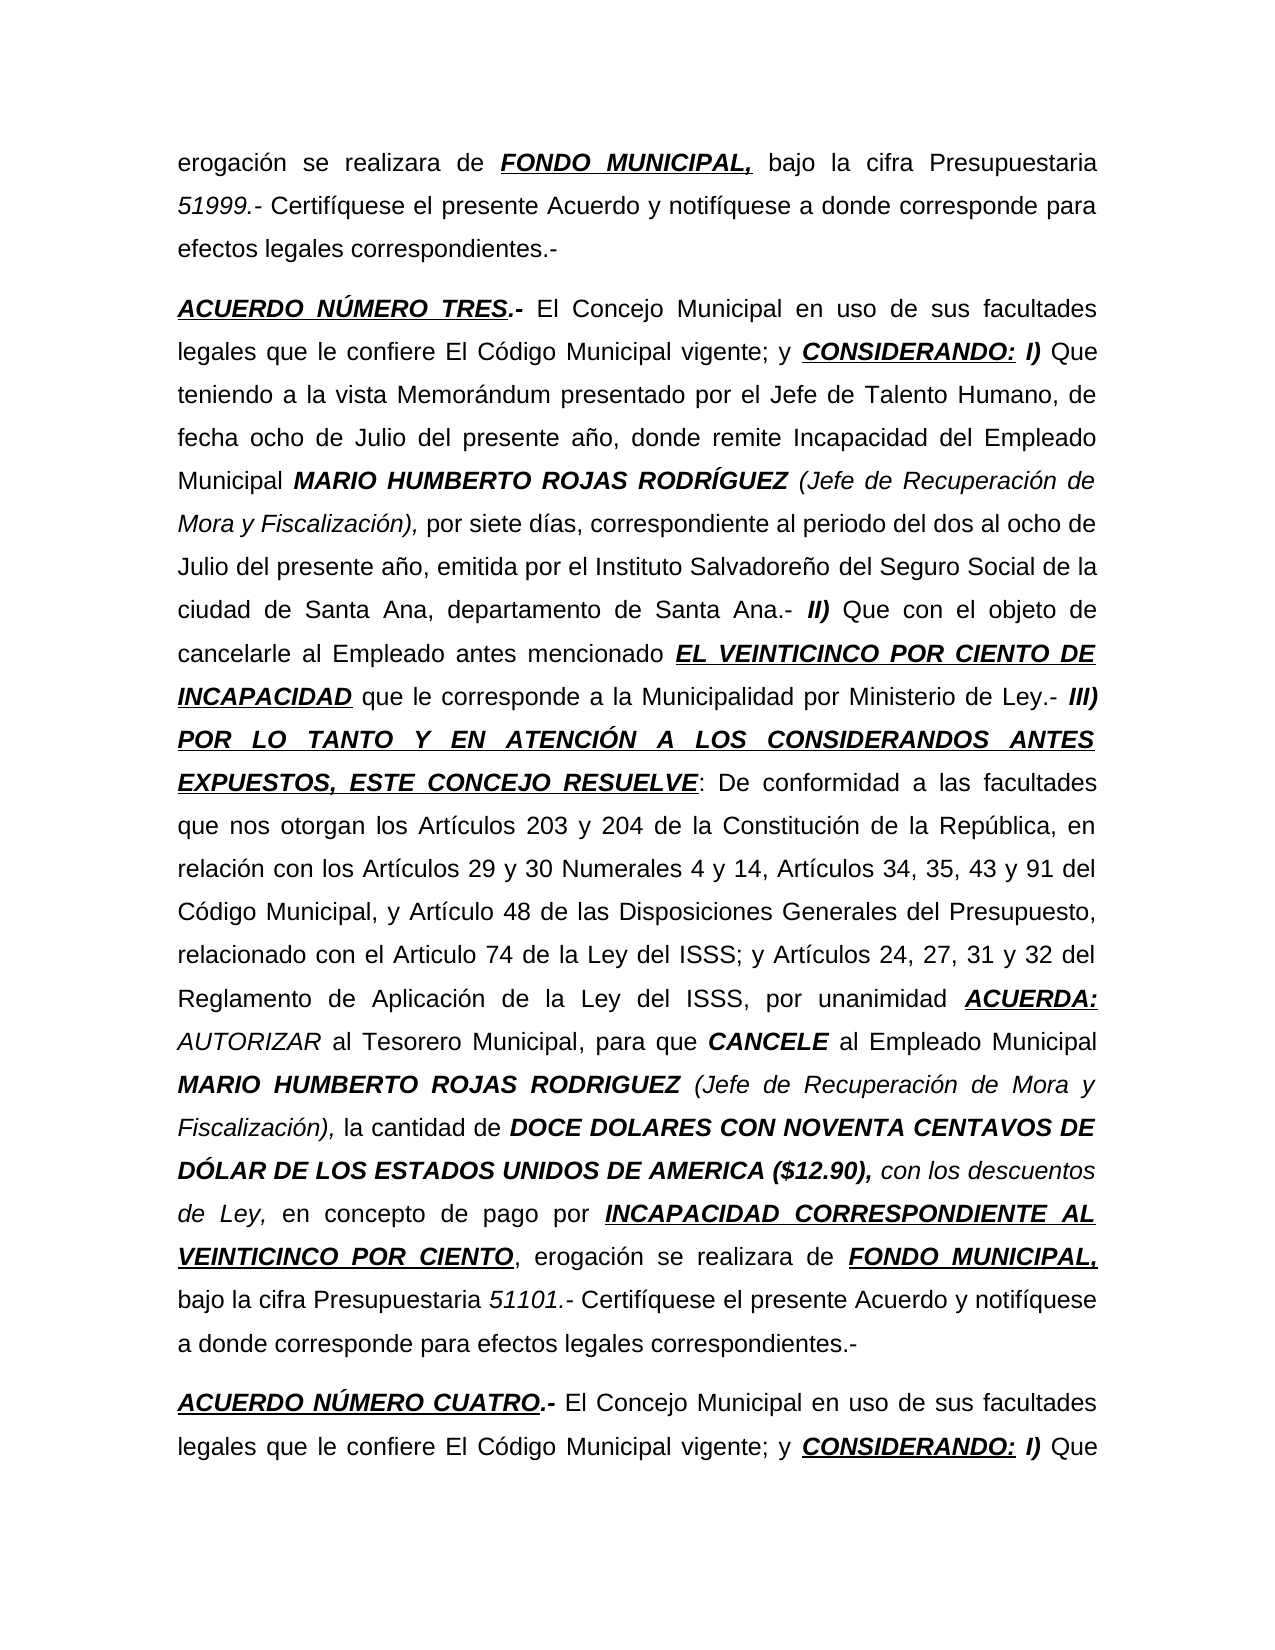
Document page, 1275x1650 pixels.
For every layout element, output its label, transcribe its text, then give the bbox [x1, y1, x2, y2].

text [177, 1388, 1098, 1460]
text ACUERDO NÚMERO TRES.- El Concejo Municipal en uso de sus facultades legales que le confiere El Código Municipal vigente; y CONSIDERANDO: I) Que teniendo a la vista Memorándum presentado por el Jefe de Talento Humano, de fecha ocho de Julio del presente año, donde remite Incapacidad del Empleado Municipal MARIO HUMBERTO ROJAS RODRÍGUEZ (Jefe de Recuperación de Mora y Fiscalización), por siete días, correspondiente al periodo del dos al ocho de Julio del presente año, emitida por el Instituto Salvadoreño del Seguro Social de la ciudad de Santa Ana, departamento de Santa Ana.- II) Que con el objeto de cancelarle al Empleado antes mencionado EL VEINTICINCO POR CIENTO DE INCAPACIDAD que le corresponde a la Municipalidad por Ministerio de Ley.- III) POR LO TANTO Y EN ATENCIÓN A LOS CONSIDERANDOS ANTES EXPUESTOS, ESTE CONCEJO RESUELVE: De conformidad a las facultades que nos otorgan los Artículos 203 y 204 de la Constitución de la República, en relación con los Artículos 29 y 30 Numerales 4 y 14, Artículos 34, 35, 43 y 91 del Código Municipal, y Artículo 48 de las Disposiciones Generales del Presupuesto, relacionado con el Articulo 74 de la Ley del ISSS; y Artículos 24, 27, 31 y 32 del Reglamento de Aplicación de la Ley del ISSS, por unanimidad ACUERDA: AUTORIZAR al Tesorero Municipal, para que CANCELE al Empleado Municipal MARIO HUMBERTO ROJAS RODRIGUEZ (Jefe de Recuperación de Mora y Fiscalización), la cantidad de DOCE DOLARES CON NOVENTA CENTAVOS DE DÓLAR DE LOS ESTADOS UNIDOS DE AMERICA ($12.90), con los descuentos de Ley, en concepto de pago por INCAPACIDAD CORRESPONDIENTE AL VEINTICINCO POR CIENTO, erogación se realizara de FONDO MUNICIPAL, bajo la cifra Presupuestaria 51101.- Certifíquese el presente Acuerdo y notifíquese a donde corresponde para efectos legales correspondientes.- [177, 294, 1098, 1357]
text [177, 148, 1098, 263]
